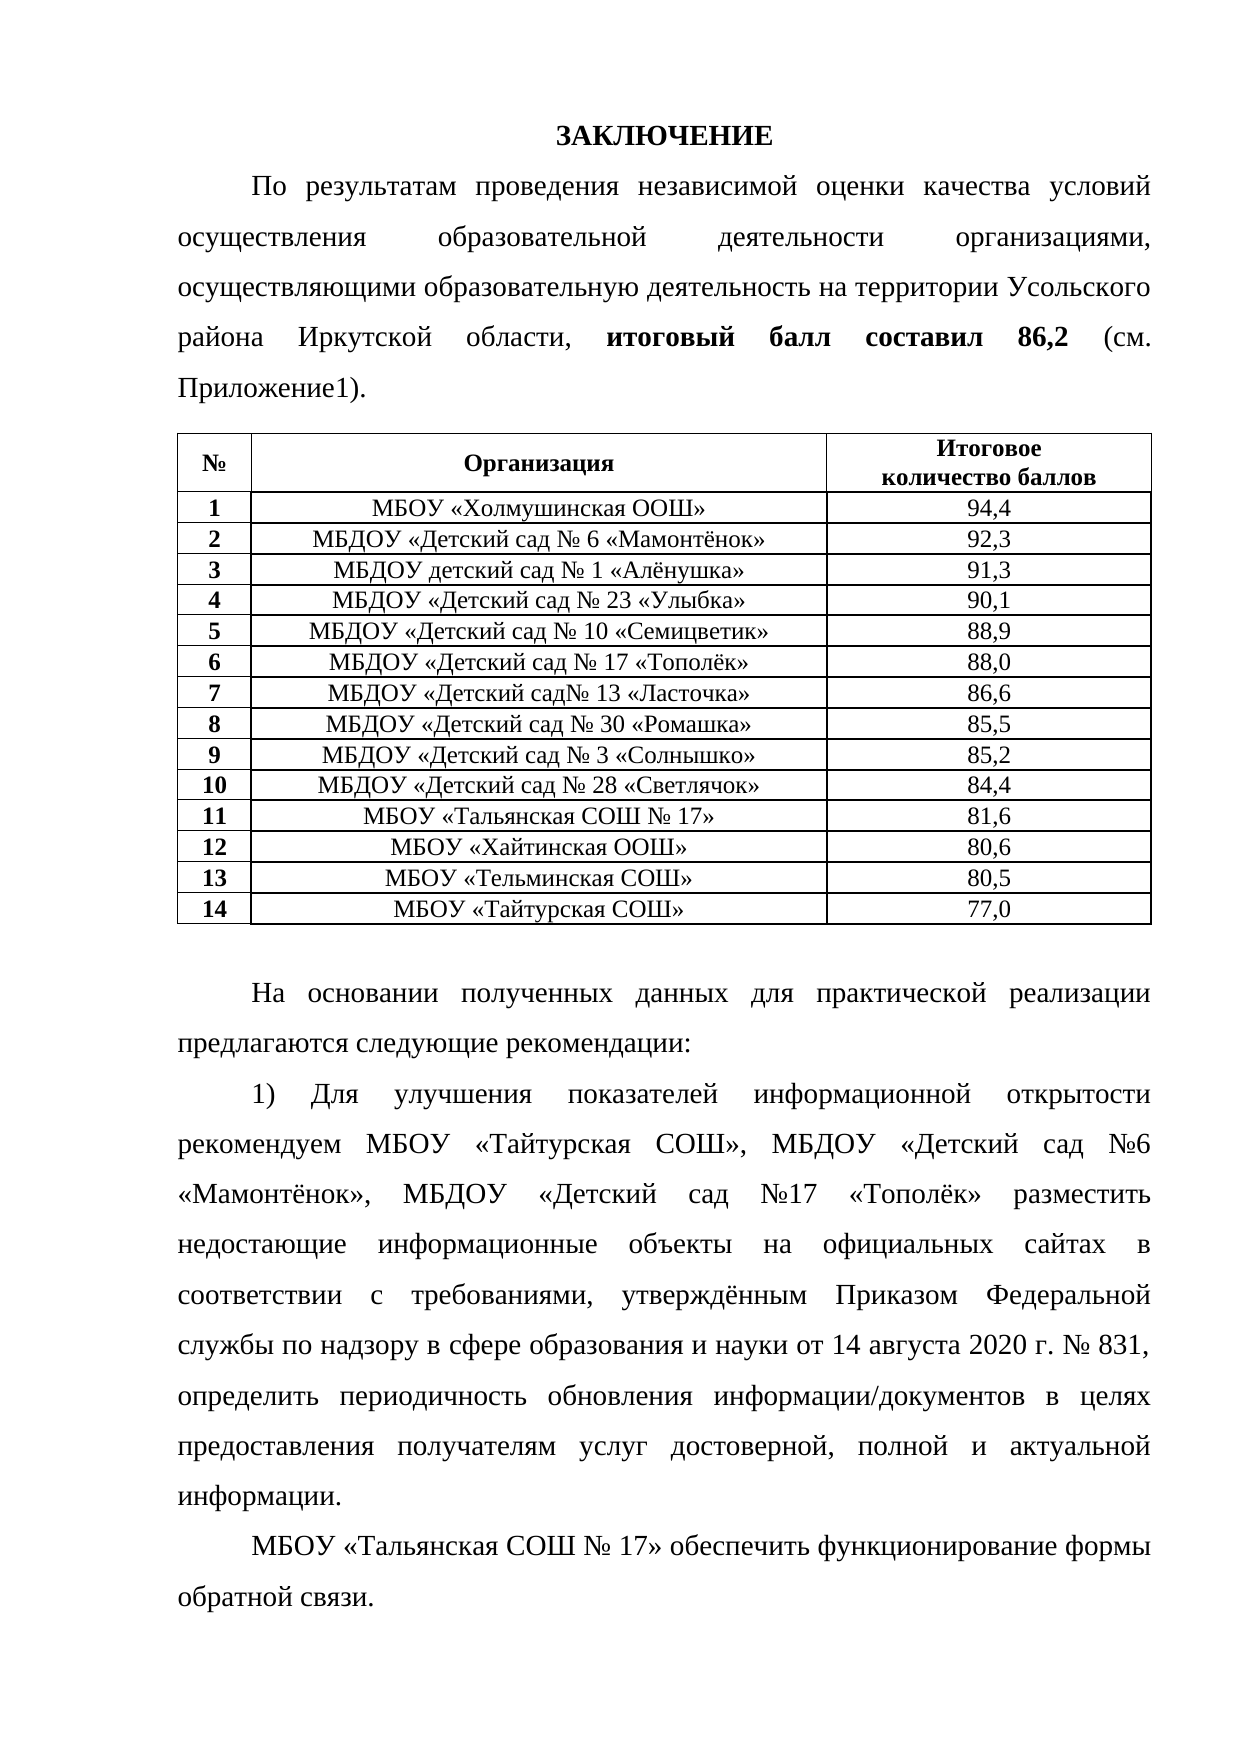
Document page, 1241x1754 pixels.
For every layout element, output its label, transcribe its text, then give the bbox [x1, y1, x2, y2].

table_cell 85,5 [828, 709, 1150, 738]
table_cell МБДОУ «Детский сад № 30 «Ромашка» [252, 709, 826, 738]
table_cell МБОУ «Холмушинская ООШ» [252, 493, 826, 522]
table_cell 7 [178, 677, 250, 707]
table_header Итоговое количество баллов [827, 434, 1151, 491]
table_cell МБОУ «Хайтинская ООШ» [252, 832, 826, 861]
text МБОУ «Тальянская СОШ № 17» обеспечить функционирование формы обратной связи. [177, 1528, 1152, 1612]
text 1) Для улучшения показателей информационной открытости рекомендуем МБОУ «Тайтурская СОШ», МБДОУ «Детский сад №6 «Мамонтёнок», МБДОУ «Детский сад №17 «Тополёк» разместить недостающие информационные объекты на официальных сайтах в соответствии с требованиями, утверждённым Приказом Федеральной службы по надзору в сфере образования и науки от 14 августа 2020 г. № 831, определить периодичность обновления информации/документов в целях предоставления получателям услуг достоверной, полной и актуальной информации. [177, 1076, 1152, 1512]
table_cell МБДОУ «Детский сад № 28 «Светлячок» [252, 771, 826, 799]
text По результатам проведения независимой оценки качества условий осуществления образовательной деятельности организациями, осуществляющими образовательную деятельность на территории Усольского района Иркутской области, итоговый балл составил 86,2 (см. Приложение1). [177, 168, 1152, 403]
table_cell МБОУ «Тальянская СОШ № 17» [252, 801, 826, 830]
table_header № [178, 434, 251, 491]
table_cell 4 [178, 585, 250, 614]
table_cell 85,2 [828, 740, 1150, 768]
table_cell 8 [178, 708, 250, 738]
table_cell МБДОУ «Детский сад № 23 «Улыбка» [252, 586, 826, 614]
table_cell 80,6 [828, 832, 1150, 861]
table_cell 1 [178, 492, 250, 522]
table_cell 80,5 [828, 863, 1150, 892]
table_cell 90,1 [828, 586, 1150, 614]
table_cell 3 [178, 554, 250, 583]
table_cell 92,3 [828, 524, 1150, 553]
table_cell 88,0 [828, 647, 1150, 676]
table_cell 12 [178, 831, 250, 861]
table_cell 86,6 [828, 678, 1150, 707]
table_cell МБДОУ детский сад № 1 «Алёнушка» [252, 555, 826, 583]
table_cell МБОУ «Тайтурская СОШ» [252, 894, 826, 923]
table_cell 13 [178, 862, 250, 892]
table_cell МБДОУ «Детский сад № 6 «Мамонтёнок» [252, 524, 826, 553]
table_cell 14 [178, 893, 250, 923]
table_cell МБДОУ «Детский сад № 10 «Семицветик» [252, 616, 826, 645]
table_cell 11 [178, 800, 250, 830]
table_cell МБДОУ «Детский сад№ 13 «Ласточка» [252, 678, 826, 707]
table_cell 77,0 [828, 894, 1150, 923]
table_cell 10 [178, 770, 250, 799]
table_cell МБДОУ «Детский сад № 17 «Тополёк» [252, 647, 826, 676]
table_cell 9 [178, 739, 250, 768]
text На основании полученных данных для практической реализации предлагаются следующие рекомендации: [177, 975, 1152, 1059]
table_cell 84,4 [828, 771, 1150, 799]
subtitle ЗАКЛЮЧЕНИЕ [177, 118, 1152, 152]
table_header Организация [252, 434, 826, 491]
table_cell 94,4 [828, 493, 1150, 522]
table_cell МБДОУ «Детский сад № 3 «Солнышко» [252, 740, 826, 768]
table_cell МБОУ «Тельминская СОШ» [252, 863, 826, 892]
table_cell 5 [178, 615, 250, 645]
table_cell 81,6 [828, 801, 1150, 830]
table_cell 88,9 [828, 616, 1150, 645]
table_cell 91,3 [828, 555, 1150, 583]
table_cell 6 [178, 646, 250, 676]
table_cell 2 [178, 523, 250, 553]
